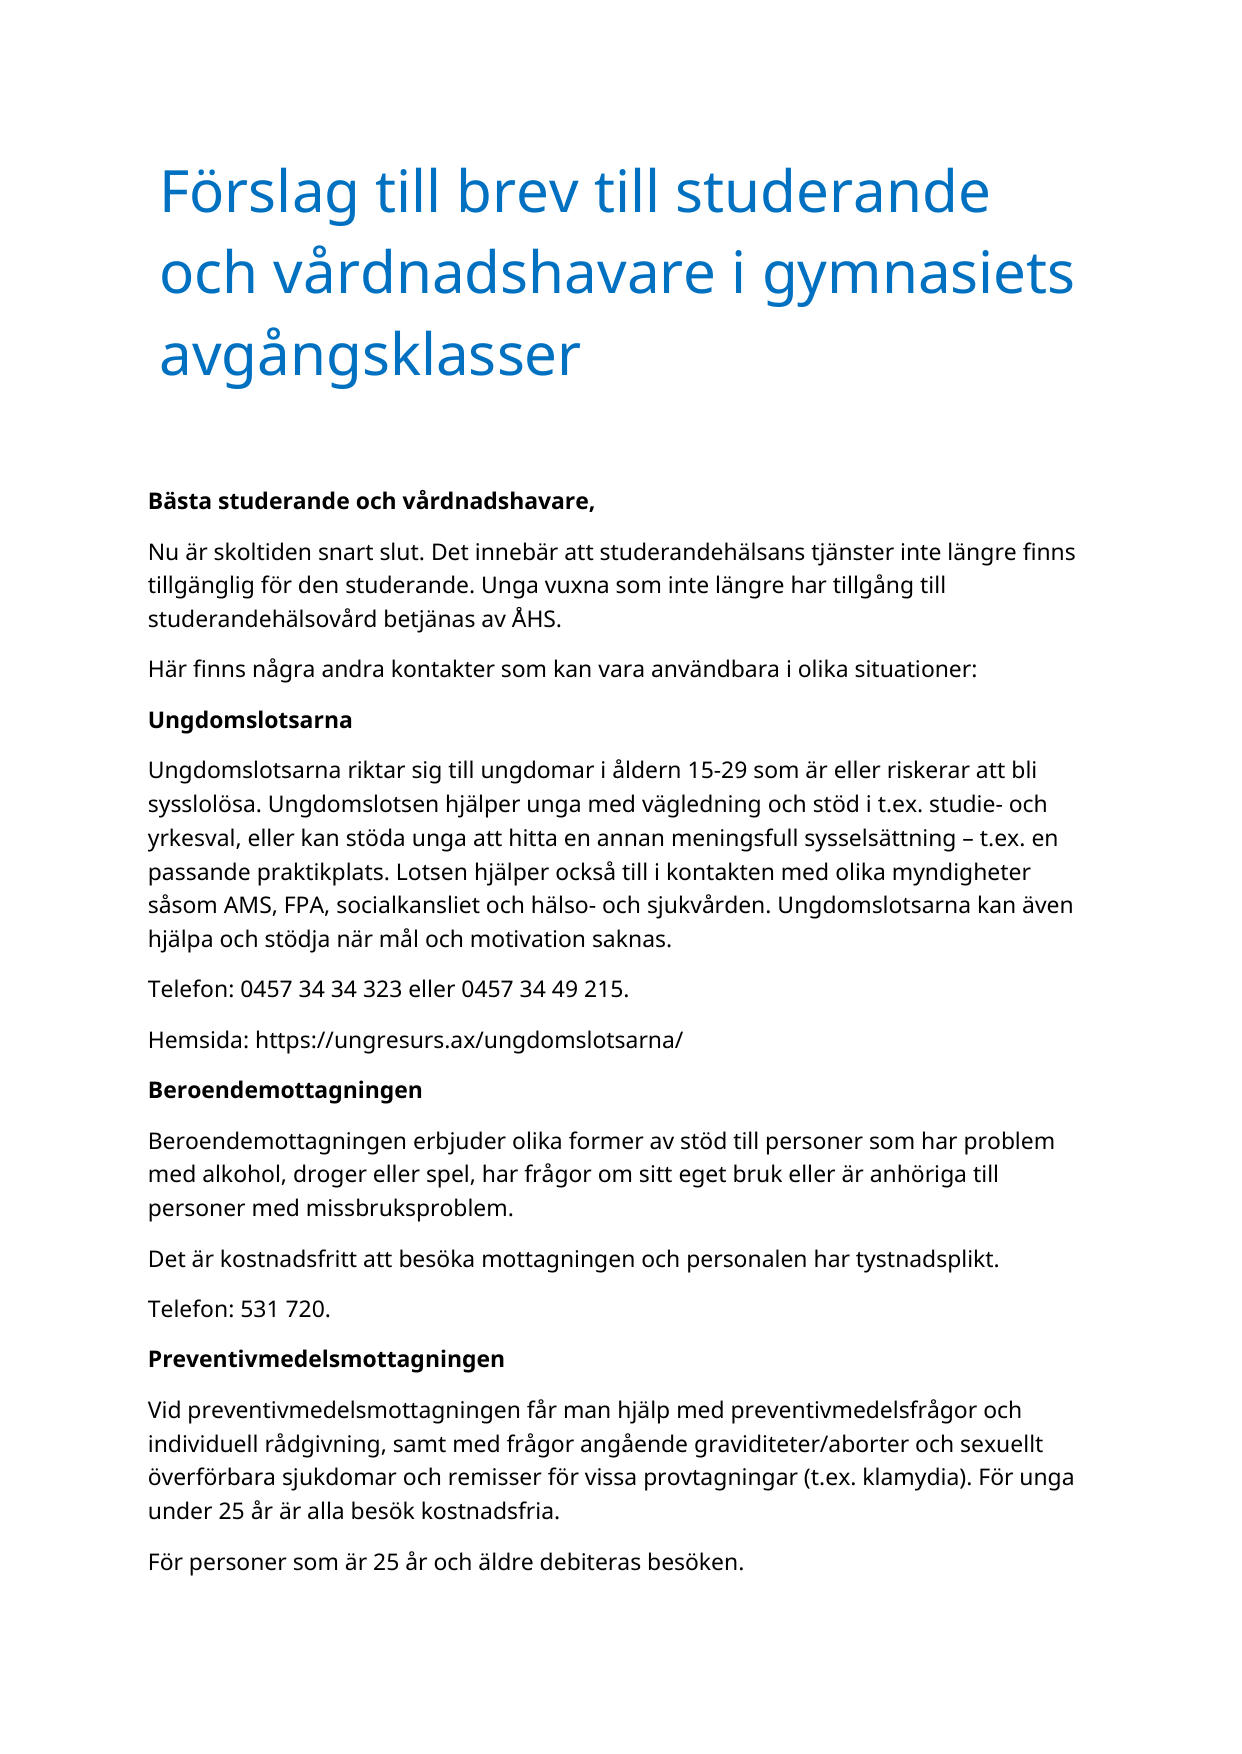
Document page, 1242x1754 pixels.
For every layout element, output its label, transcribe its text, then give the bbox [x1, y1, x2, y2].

text Beroendemottagningen [148, 1074, 1094, 1106]
text Ungdomslotsarna [148, 704, 1094, 735]
subtitle Förslag till brev till studerande och vårdnadshavare i gymnasiets avgångsklasser [159, 148, 1094, 391]
text Beroendemottagningen erbjuder olika former av stöd till personer som har problem med alkohol, droger eller spel, har frågor om sitt eget bruk eller är anhöriga till personer med missbruksproblem. [148, 1125, 1094, 1223]
text Här finns några andra kontakter som kan vara användbara i olika situationer: [148, 653, 1094, 685]
text Telefon: 0457 34 34 323 eller 0457 34 49 215. [148, 973, 1094, 1005]
text Preventivmedelsmottagningen [148, 1343, 1094, 1375]
text Hemsida: https://ungresurs.ax/ungdomslotsarna/ [148, 1024, 1094, 1055]
text Det är kostnadsfritt att besöka mottagningen och personalen har tystnadsplikt. [148, 1243, 1094, 1274]
text Nu är skoltiden snart slut. Det innebär att studerandehälsans tjänster inte längre finns tillgänglig för den studerande. Unga vuxna som inte längre har tillgång till studerandehälsovård betjänas av ÅHS. [148, 536, 1094, 634]
text Ungdomslotsarna riktar sig till ungdomar i åldern 15-29 som är eller riskerar att bli sysslolösa. Ungdomslotsen hjälper unga med vägledning och stöd i t.ex. studie- och yrkesval, eller kan stöda unga att hitta en annan meningsfull sysselsättning – t.ex. en passande praktikplats. Lotsen hjälper också till i kontakten med olika myndigheter såsom AMS, FPA, socialkansliet och hälso- och sjukvården. Ungdomslotsarna kan även hjälpa och stödja när mål och motivation saknas. [148, 754, 1094, 954]
text För personer som är 25 år och äldre debiteras besöken. [148, 1546, 1094, 1577]
text Vid preventivmedelsmottagningen får man hjälp med preventivmedelsfrågor och individuell rådgivning, samt med frågor angående graviditeter/aborter och sexuellt överförbara sjukdomar och remisser för vissa provtagningar (t.ex. klamydia). För unga under 25 år är alla besök kostnadsfria. [148, 1394, 1094, 1526]
text Bästa studerande och vårdnadshavare, [148, 485, 1094, 516]
text Telefon: 531 720. [148, 1293, 1094, 1324]
